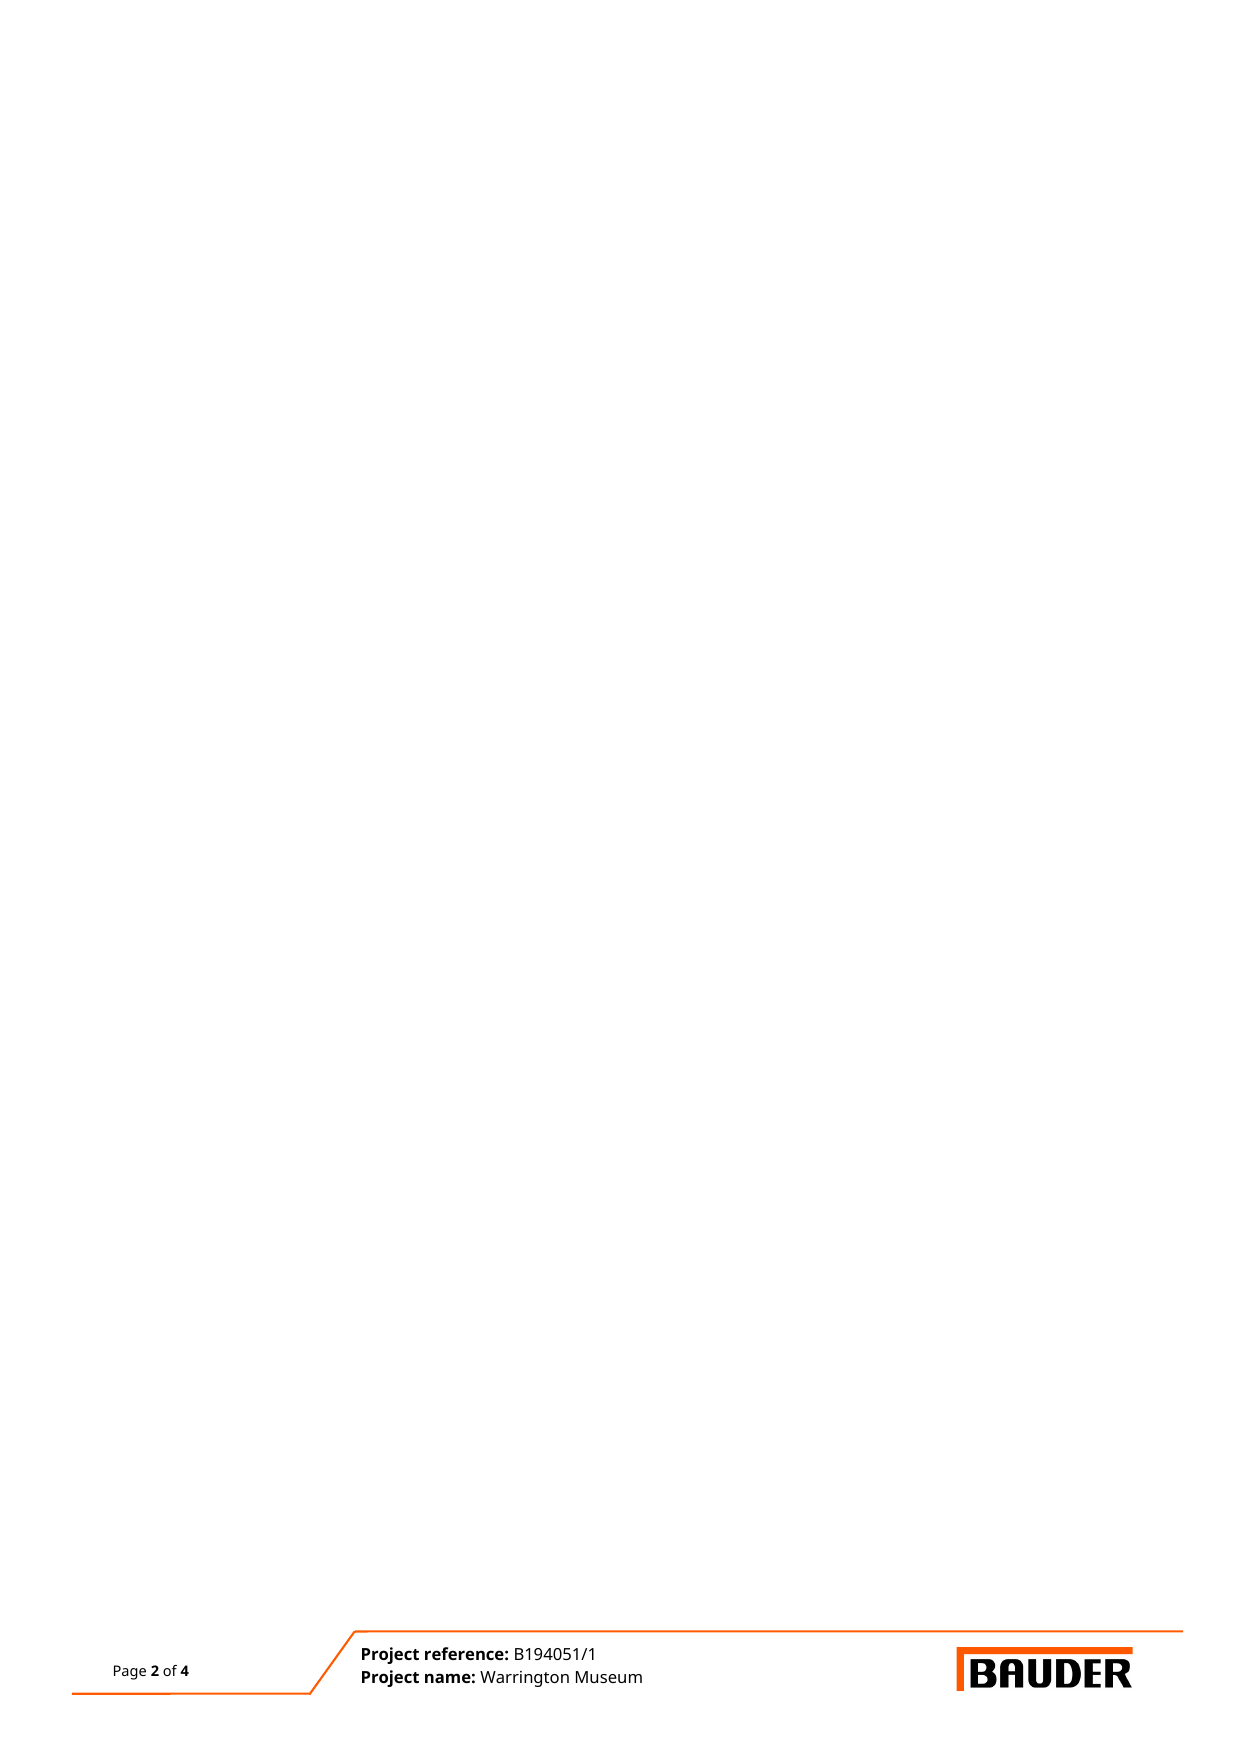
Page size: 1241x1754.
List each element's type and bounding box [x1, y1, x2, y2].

picture [956, 1647, 1133, 1691]
